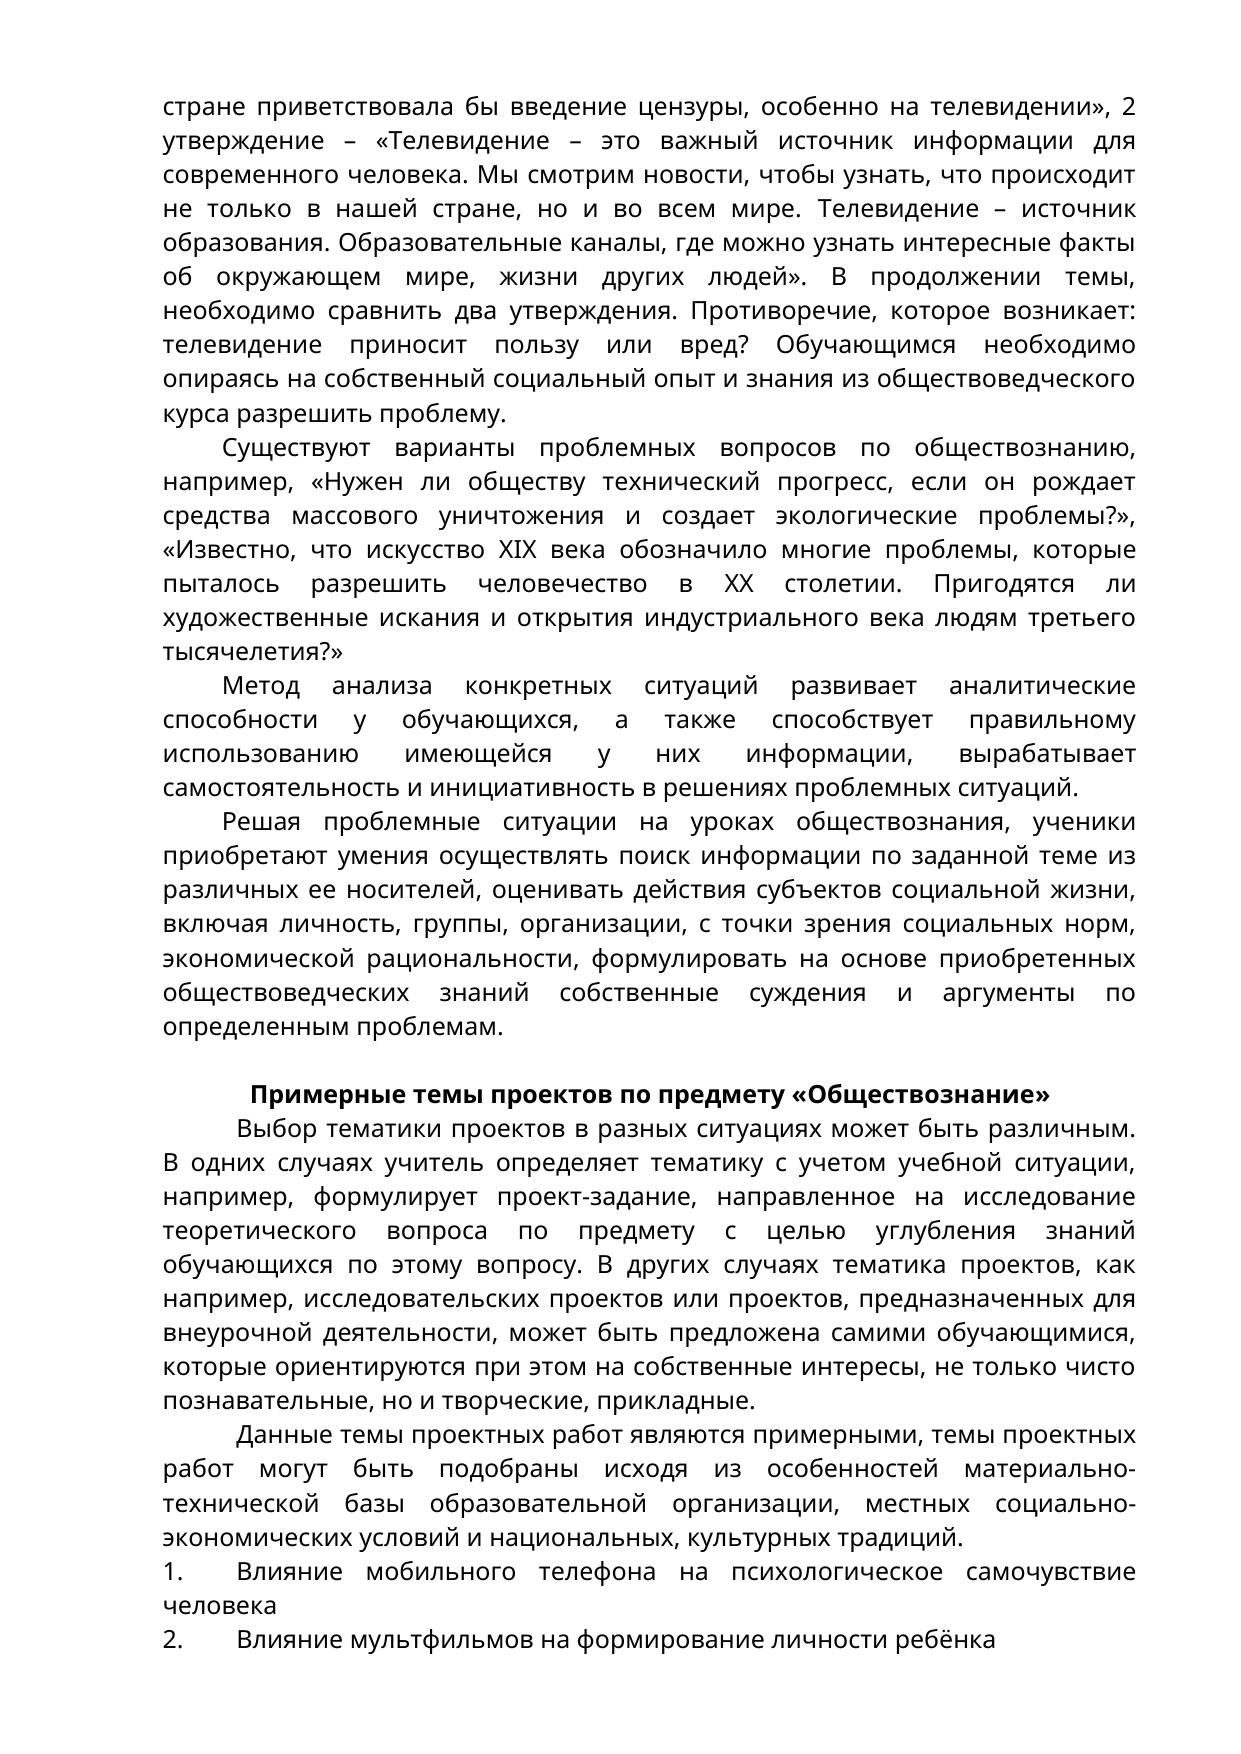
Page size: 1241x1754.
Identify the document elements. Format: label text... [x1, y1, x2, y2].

text Данные темы проектных работ являются примерными, темы проектных работ могут быть подобраны исходя из особенностей материально-технической базы образовательной организации, местных социально-экономических условий и национальных, культурных традиций. [162, 1417, 1137, 1553]
text Существуют варианты проблемных вопросов по обществознанию, например, «Нужен ли обществу технический прогресс, если он рождает средства массового уничтожения и создает экологические проблемы?», «Известно, что искусство XIX века обозначило многие проблемы, которые пыталось разрешить человечество в XX столетии. Пригодятся ли художественные искания и открытия индустриального века людям третьего тысячелетия?» [162, 429, 1137, 668]
text Примерные темы проектов по предмету «Обществознание» [162, 1076, 1137, 1111]
list Влияние мультфильмов на формирование личности ребёнка [162, 1621, 1137, 1656]
text Решая проблемные ситуации на уроках обществознания, ученики приобретают умения осуществлять поиск информации по заданной теме из различных ее носителей, оценивать действия субъектов социальной жизни, включая личность, группы, организации, с точки зрения социальных норм, экономической рациональности, формулировать на основе приобретенных обществоведческих знаний собственные суждения и аргументы по определенным проблемам. [162, 804, 1137, 1042]
text Метод анализа конкретных ситуаций развивает аналитические способности у обучающихся, а также способствует правильному использованию имеющейся у них информации, вырабатывает самостоятельность и инициативность в решениях проблемных ситуаций. [162, 668, 1137, 804]
text Выбор тематики проектов в разных ситуациях может быть различным. В одних случаях учитель определяет тематику с учетом учебной ситуации, например, формулирует проект-задание, направленное на исследование теоретического вопроса по предмету с целью углубления знаний обучающихся по этому вопросу. В других случаях тематика проектов, как например, исследовательских проектов или проектов, предназначенных для внеурочной деятельности, может быть предложена самими обучающимися, которые ориентируются при этом на собственные интересы, не только чисто познавательные, но и творческие, прикладные. [162, 1111, 1137, 1417]
list Влияние мобильного телефона на психологическое самочувствие человека [162, 1553, 1137, 1621]
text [162, 89, 1137, 429]
